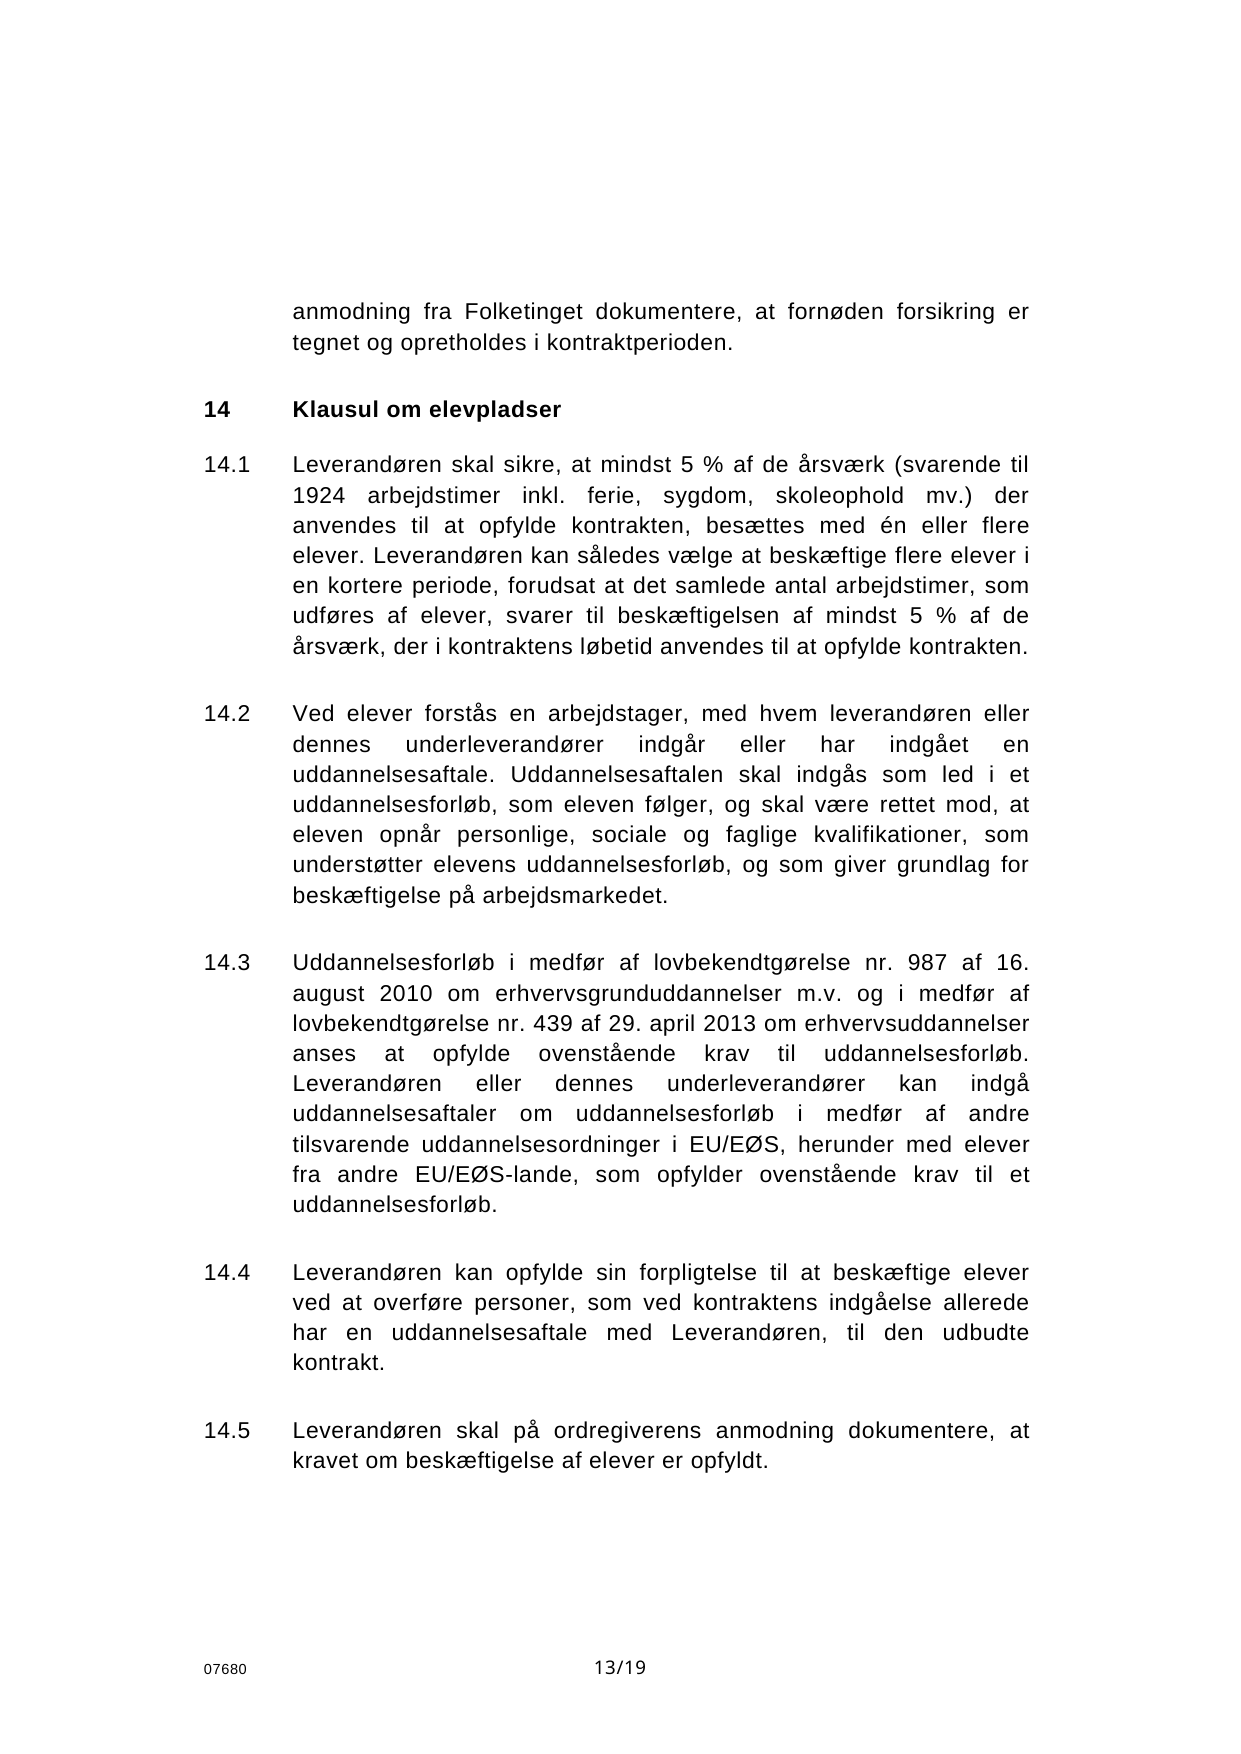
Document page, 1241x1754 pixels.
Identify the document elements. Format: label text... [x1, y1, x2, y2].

text Leverandøren skal sikre, at mindst 5 % af de årsværk (svarende til 1924 arbejdstimer inkl. ferie, sygdom, skoleophold mv.) der anvendes til at opfylde kontrakten, besættes med én eller flere elever. Leverandøren kan således vælge at beskæftige flere elever i en kortere periode, forudsat at det samlede antal arbejdstimer, som udføres af elever, svarer til beskæftigelsen af mindst 5 % af de årsværk, der i kontraktens løbetid anvendes til at opfylde kontrakten. [204, 451, 1031, 659]
text Ved elever forstås en arbejdstager, med hvem leverandøren eller dennes underleverandører indgår eller har indgået en uddannelsesaftale. Uddannelsesaftalen skal indgås som led i et uddannelsesforløb, som eleven følger, og skal være rettet mod, at eleven opnår personlige, sociale og faglige kvalifikationer, som understøtter elevens uddannelsesforløb, og som giver grundlag for beskæftigelse på arbejdsmarkedet. [204, 700, 1031, 908]
text Leverandøren kan opfylde sin forpligtelse til at beskæftige elever ved at overføre personer, som ved kontraktens indgåelse allerede har en uddannelsesaftale med Leverandøren, til den udbudte kontrakt. [204, 1259, 1031, 1376]
text Leverandøren skal på ordregiverens anmodning dokumentere, at kravet om beskæftigelse af elever er opfyldt. [204, 1417, 1031, 1473]
text Klausul om elevpladser [204, 396, 1031, 422]
text Uddannelsesforløb i medfør af lovbekendtgørelse nr. 987 af 16. august 2010 om erhvervsgrunduddannelser m.v. og i medfør af lovbekendtgørelse nr. 439 af 29. april 2013 om erhvervsuddannelser anses at opfylde ovenstående krav til uddannelsesforløb. Leverandøren eller dennes underleverandører kan indgå uddannelsesaftaler om uddannelsesforløb i medfør af andre tilsvarende uddannelsesordninger i EU/EØS, herunder med elever fra andre EU/EØS-lande, som opfylder ovenstående krav til et uddannelsesforløb. [204, 949, 1031, 1217]
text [204, 298, 1031, 355]
